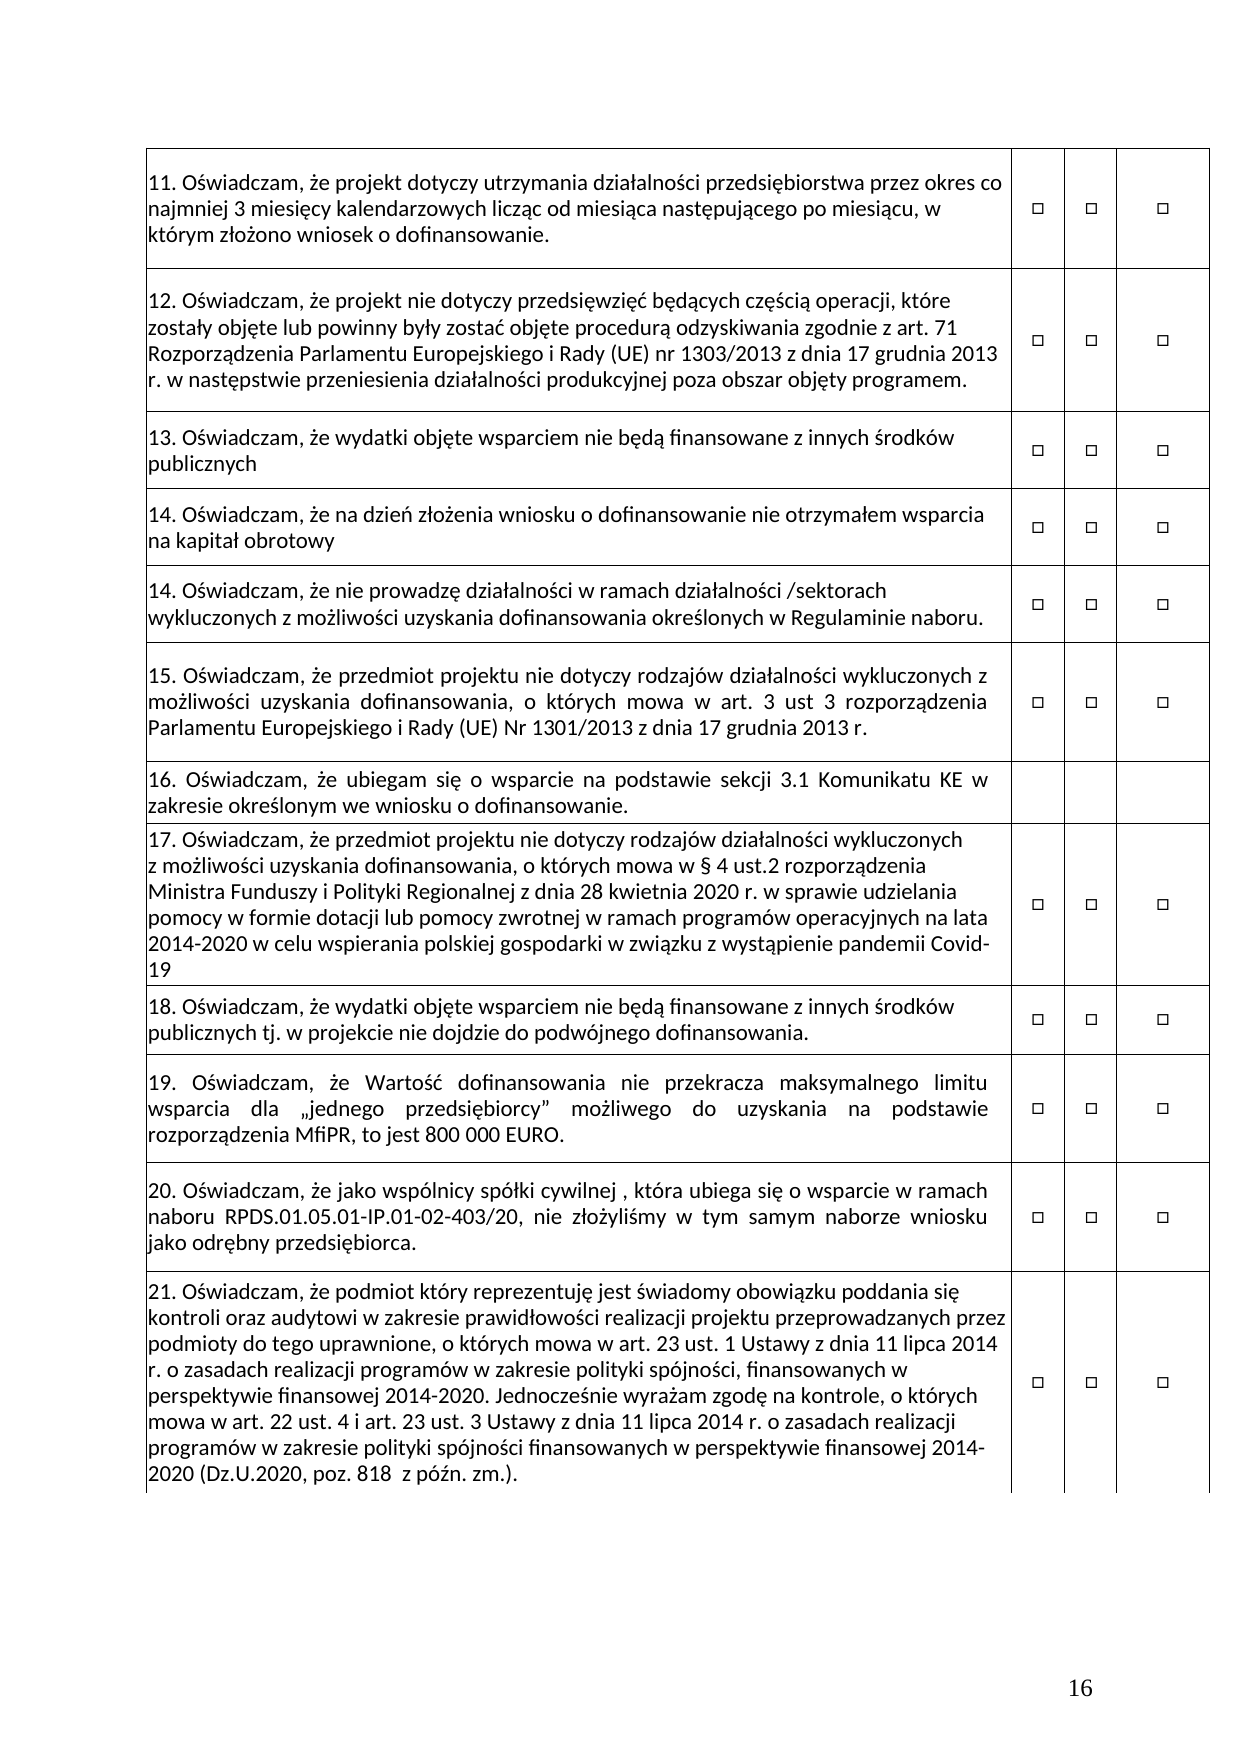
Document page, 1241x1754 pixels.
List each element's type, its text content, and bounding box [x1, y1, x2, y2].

table_cell □ [1012, 566, 1064, 642]
table_cell 21. Oświadczam, że podmiot który reprezentuję jest świadomy obowiązku poddania się kontroli oraz audytowi w zakresie prawidłowości realizacji projektu przeprowadzanych przez podmioty do tego uprawnione, o których mowa w art. 23 ust. 1 Ustawy z dnia 11 lipca 2014 r. o zasadach realizacji programów w zakresie polityki spójności, finansowanych w perspektywie finansowej 2014-2020. Jednocześnie wyrażam zgodę na kontrole, o których mowa w art. 22 ust. 4 i art. 23 ust. 3 Ustawy z dnia 11 lipca 2014 r. o zasadach realizacji programów w zakresie polityki spójności finansowanych w perspektywie finansowej 2014-2020 (Dz.U.2020, poz. 818 z późn. zm.). [147, 1272, 1011, 1493]
table_cell □ [1012, 1163, 1064, 1271]
table_cell 11. Oświadczam, że projekt dotyczy utrzymania działalności przedsiębiorstwa przez okres co najmniej 3 miesięcy kalendarzowych licząc od miesiąca następującego po miesiącu, w którym złożono wniosek o dofinansowanie. [147, 149, 1011, 268]
table_cell □ [1012, 412, 1064, 488]
table_cell □ [1065, 566, 1116, 642]
table_cell 12. Oświadczam, że projekt nie dotyczy przedsięwzięć będących częścią operacji, które zostały objęte lub powinny były zostać objęte procedurą odzyskiwania zgodnie z art. 71 Rozporządzenia Parlamentu Europejskiego i Rady (UE) nr 1303/2013 z dnia 17 grudnia 2013 r. w następstwie przeniesienia działalności produkcyjnej poza obszar objęty programem. [147, 269, 1011, 411]
table_cell 15. Oświadczam, że przedmiot projektu nie dotyczy rodzajów działalności wykluczonych z możliwości uzyskania dofinansowania, o których mowa w art. 3 ust 3 rozporządzenia Parlamentu Europejskiego i Rady (UE) Nr 1301/2013 z dnia 17 grudnia 2013 r. [147, 643, 1011, 761]
table_cell □ [1012, 489, 1064, 565]
table_cell □ [1012, 1055, 1064, 1162]
table_cell □ [1065, 269, 1116, 411]
table_cell 18. Oświadczam, że wydatki objęte wsparciem nie będą finansowane z innych środków publicznych tj. w projekcie nie dojdzie do podwójnego dofinansowania. [147, 986, 1011, 1053]
table_cell □ [1117, 643, 1209, 761]
table_cell □ [1117, 1055, 1209, 1162]
table_cell □ [1117, 489, 1209, 565]
table_cell □ [1012, 986, 1064, 1053]
table_cell □ [1065, 824, 1116, 984]
table_cell □ [1117, 1163, 1209, 1271]
table_cell □ [1012, 824, 1064, 984]
table_cell □ [1117, 1272, 1209, 1493]
table_cell □ [1065, 1272, 1116, 1493]
table_cell 20. Oświadczam, że jako wspólnicy spółki cywilnej , która ubiega się o wsparcie w ramach naboru RPDS.01.05.01-IP.01-02-403/20, nie złożyliśmy w tym samym naborze wniosku jako odrębny przedsiębiorca. [147, 1163, 1011, 1271]
table_cell [1065, 762, 1116, 823]
table_cell □ [1117, 566, 1209, 642]
table_cell [1117, 762, 1209, 823]
table_cell 13. Oświadczam, że wydatki objęte wsparciem nie będą finansowane z innych środków publicznych [147, 412, 1011, 488]
table_cell □ [1065, 643, 1116, 761]
table_cell □ [1012, 1272, 1064, 1493]
table_cell □ [1117, 269, 1209, 411]
table_cell 19. Oświadczam, że Wartość dofinansowania nie przekracza maksymalnego limitu wsparcia dla „jednego przedsiębiorcy” możliwego do uzyskania na podstawie rozporządzenia MfiPR, to jest 800 000 EURO. [147, 1055, 1011, 1162]
table_cell □ [1065, 1055, 1116, 1162]
table_cell □ [1065, 986, 1116, 1053]
table_cell 17. Oświadczam, że przedmiot projektu nie dotyczy rodzajów działalności wykluczonych z możliwości uzyskania dofinansowania, o których mowa w § 4 ust.2 rozporządzenia Ministra Funduszy i Polityki Regionalnej z dnia 28 kwietnia 2020 r. w sprawie udzielania pomocy w formie dotacji lub pomocy zwrotnej w ramach programów operacyjnych na lata 2014-2020 w celu wspierania polskiej gospodarki w związku z wystąpienie pandemii Covid-19 [147, 824, 1011, 984]
table_cell □ [1117, 986, 1209, 1053]
table_cell □ [1117, 149, 1209, 268]
table_cell □ [1065, 489, 1116, 565]
table_cell □ [1012, 643, 1064, 761]
table_cell 16. Oświadczam, że ubiegam się o wsparcie na podstawie sekcji 3.1 Komunikatu KE w zakresie określonym we wniosku o dofinansowanie. [147, 762, 1011, 823]
table_cell □ [1117, 412, 1209, 488]
table_cell 14. Oświadczam, że nie prowadzę działalności w ramach działalności /sektorach wykluczonych z możliwości uzyskania dofinansowania określonych w Regulaminie naboru. [147, 566, 1011, 642]
table_cell □ [1065, 149, 1116, 268]
table_cell 14. Oświadczam, że na dzień złożenia wniosku o dofinansowanie nie otrzymałem wsparcia na kapitał obrotowy [147, 489, 1011, 565]
table_cell □ [1117, 824, 1209, 984]
table_cell □ [1065, 412, 1116, 488]
table_cell □ [1012, 149, 1064, 268]
table_cell □ [1065, 1163, 1116, 1271]
table_cell [1012, 762, 1064, 823]
table_cell □ [1012, 269, 1064, 411]
